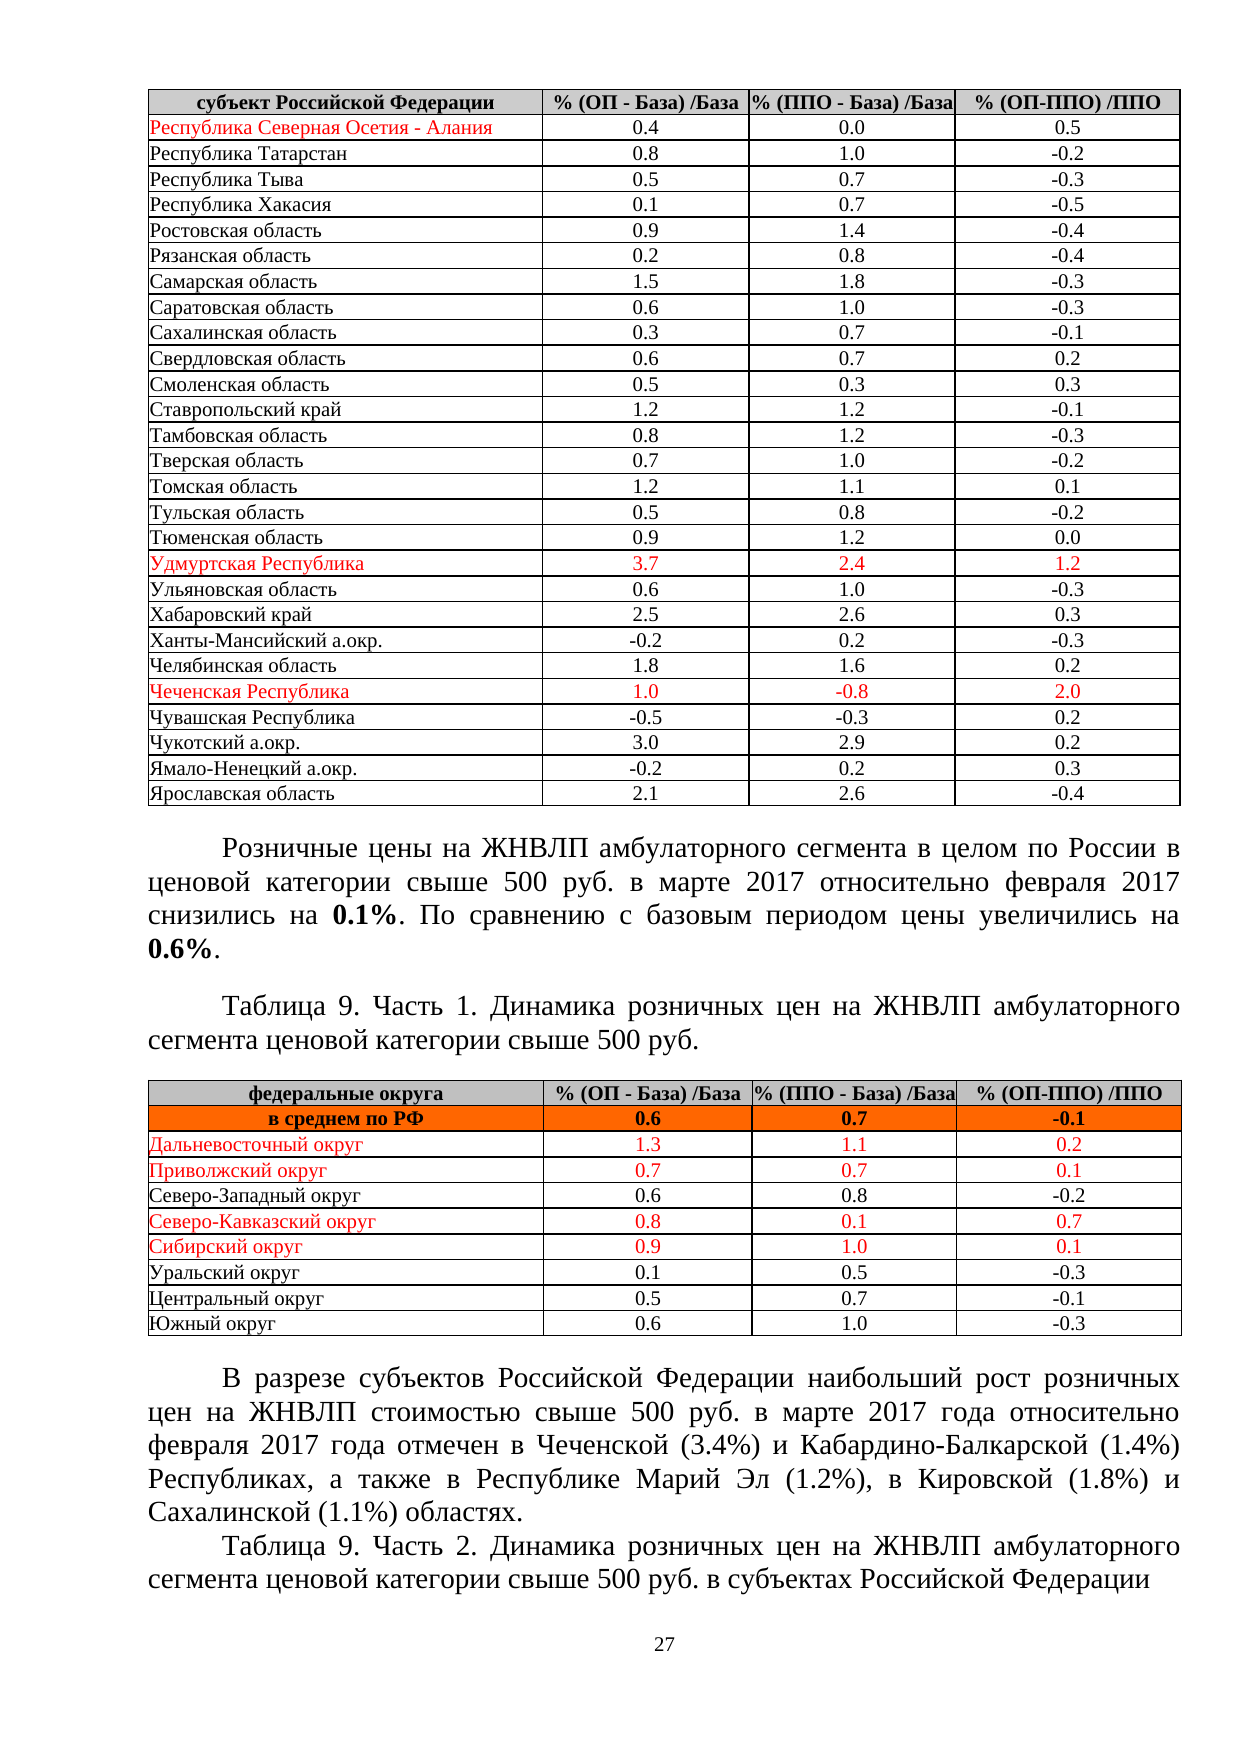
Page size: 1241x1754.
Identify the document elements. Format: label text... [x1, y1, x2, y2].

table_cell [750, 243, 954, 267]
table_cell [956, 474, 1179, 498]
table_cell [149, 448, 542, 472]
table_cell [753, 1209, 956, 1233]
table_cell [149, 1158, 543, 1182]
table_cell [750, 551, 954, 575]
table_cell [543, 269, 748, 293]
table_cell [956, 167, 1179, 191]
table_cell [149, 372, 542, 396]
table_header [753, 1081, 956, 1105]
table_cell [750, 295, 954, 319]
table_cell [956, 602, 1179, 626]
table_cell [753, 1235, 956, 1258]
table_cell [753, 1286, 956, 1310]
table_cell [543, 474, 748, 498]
text В разрезе субъектов Российской Федерации наибольший рост розничных цен на ЖНВЛП стоимостью свыше 500 руб. в марте 2017 года относительно февраля 2017 года отмечен в Чеченской (3.4%) и Кабардино-Балкарской (1.4%) Республиках, а также в Республике Марий Эл (1.2%), в Кировской (1.8%) и Сахалинской (1.1%) областях. [148, 1360, 1181, 1528]
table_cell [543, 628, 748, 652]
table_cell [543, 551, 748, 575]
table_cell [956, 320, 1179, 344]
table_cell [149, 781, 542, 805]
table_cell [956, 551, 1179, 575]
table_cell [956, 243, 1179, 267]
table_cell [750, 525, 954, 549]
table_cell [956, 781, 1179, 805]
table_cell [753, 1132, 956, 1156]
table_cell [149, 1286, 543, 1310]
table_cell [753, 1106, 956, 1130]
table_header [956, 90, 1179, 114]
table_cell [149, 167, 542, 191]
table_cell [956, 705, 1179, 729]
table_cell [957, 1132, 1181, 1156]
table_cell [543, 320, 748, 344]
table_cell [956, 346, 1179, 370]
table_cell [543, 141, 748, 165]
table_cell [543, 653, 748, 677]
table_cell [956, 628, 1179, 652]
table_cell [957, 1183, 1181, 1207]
text Таблица 9. Часть 1. Динамика розничных цен на ЖНВЛП амбулаторного сегмента ценовой категории свыше 500 руб. [148, 988, 1181, 1056]
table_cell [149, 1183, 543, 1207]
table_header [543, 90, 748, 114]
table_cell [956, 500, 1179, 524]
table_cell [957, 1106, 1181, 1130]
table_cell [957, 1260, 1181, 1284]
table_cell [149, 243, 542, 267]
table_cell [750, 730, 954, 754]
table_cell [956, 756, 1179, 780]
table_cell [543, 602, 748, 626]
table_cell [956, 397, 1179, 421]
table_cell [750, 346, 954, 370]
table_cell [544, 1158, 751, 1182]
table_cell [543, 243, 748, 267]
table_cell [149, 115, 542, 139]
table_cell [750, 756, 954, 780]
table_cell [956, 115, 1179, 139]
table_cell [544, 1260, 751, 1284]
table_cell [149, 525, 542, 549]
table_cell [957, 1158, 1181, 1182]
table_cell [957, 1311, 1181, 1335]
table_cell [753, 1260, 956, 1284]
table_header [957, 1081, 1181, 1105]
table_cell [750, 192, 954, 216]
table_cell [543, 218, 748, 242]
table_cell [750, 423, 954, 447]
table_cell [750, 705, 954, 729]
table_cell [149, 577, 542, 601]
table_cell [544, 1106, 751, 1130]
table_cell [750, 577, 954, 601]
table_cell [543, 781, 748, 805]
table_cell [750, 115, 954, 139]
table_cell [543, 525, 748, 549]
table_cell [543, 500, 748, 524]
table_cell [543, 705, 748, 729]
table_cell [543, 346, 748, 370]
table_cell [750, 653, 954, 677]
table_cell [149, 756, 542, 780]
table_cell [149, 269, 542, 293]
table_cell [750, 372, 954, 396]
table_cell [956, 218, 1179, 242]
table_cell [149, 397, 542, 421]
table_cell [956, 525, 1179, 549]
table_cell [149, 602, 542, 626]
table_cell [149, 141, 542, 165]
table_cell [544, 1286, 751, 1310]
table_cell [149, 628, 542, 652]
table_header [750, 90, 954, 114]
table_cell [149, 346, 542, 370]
text Таблица 9. Часть 2. Динамика розничных цен на ЖНВЛП амбулаторного сегмента ценовой категории свыше 500 руб. в субъектах Российской Федерации [148, 1528, 1181, 1595]
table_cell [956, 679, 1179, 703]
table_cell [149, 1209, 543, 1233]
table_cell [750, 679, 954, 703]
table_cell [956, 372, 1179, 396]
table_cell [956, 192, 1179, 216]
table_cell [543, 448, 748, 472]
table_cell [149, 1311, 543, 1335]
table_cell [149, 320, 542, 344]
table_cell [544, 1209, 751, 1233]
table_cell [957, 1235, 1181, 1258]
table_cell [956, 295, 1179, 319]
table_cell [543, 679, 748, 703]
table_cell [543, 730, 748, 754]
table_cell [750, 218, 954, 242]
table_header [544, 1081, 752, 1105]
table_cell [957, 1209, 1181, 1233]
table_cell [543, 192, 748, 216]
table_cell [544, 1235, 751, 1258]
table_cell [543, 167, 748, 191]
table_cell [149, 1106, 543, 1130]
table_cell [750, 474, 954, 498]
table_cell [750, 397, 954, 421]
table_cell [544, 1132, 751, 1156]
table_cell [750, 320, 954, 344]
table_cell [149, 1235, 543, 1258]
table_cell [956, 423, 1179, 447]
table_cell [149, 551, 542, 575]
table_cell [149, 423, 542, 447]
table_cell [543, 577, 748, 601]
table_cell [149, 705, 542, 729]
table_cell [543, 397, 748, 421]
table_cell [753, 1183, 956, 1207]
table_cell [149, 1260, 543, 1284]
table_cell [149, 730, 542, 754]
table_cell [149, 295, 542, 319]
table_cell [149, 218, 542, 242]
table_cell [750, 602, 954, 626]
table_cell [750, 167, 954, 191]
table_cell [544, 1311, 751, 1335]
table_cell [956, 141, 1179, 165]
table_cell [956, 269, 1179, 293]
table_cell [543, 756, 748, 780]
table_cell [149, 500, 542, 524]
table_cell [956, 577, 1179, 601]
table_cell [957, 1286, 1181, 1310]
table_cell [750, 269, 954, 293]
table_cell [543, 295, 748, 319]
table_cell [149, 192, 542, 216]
text Розничные цены на ЖНВЛП амбулаторного сегмента в целом по России в ценовой категории свыше 500 руб. в марте 2017 относительно февраля 2017 снизились на 0.1%. По сравнению с базовым периодом цены увеличились на 0.6%. [148, 830, 1181, 964]
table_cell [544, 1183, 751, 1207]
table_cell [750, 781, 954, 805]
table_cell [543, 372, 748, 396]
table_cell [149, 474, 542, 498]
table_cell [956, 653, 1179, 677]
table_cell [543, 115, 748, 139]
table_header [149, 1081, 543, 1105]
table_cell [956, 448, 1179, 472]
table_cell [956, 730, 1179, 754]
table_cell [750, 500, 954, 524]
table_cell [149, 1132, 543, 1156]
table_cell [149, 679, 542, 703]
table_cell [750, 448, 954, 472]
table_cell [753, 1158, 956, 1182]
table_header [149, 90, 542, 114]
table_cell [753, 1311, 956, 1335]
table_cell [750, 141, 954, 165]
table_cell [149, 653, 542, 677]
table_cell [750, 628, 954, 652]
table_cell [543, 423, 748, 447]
